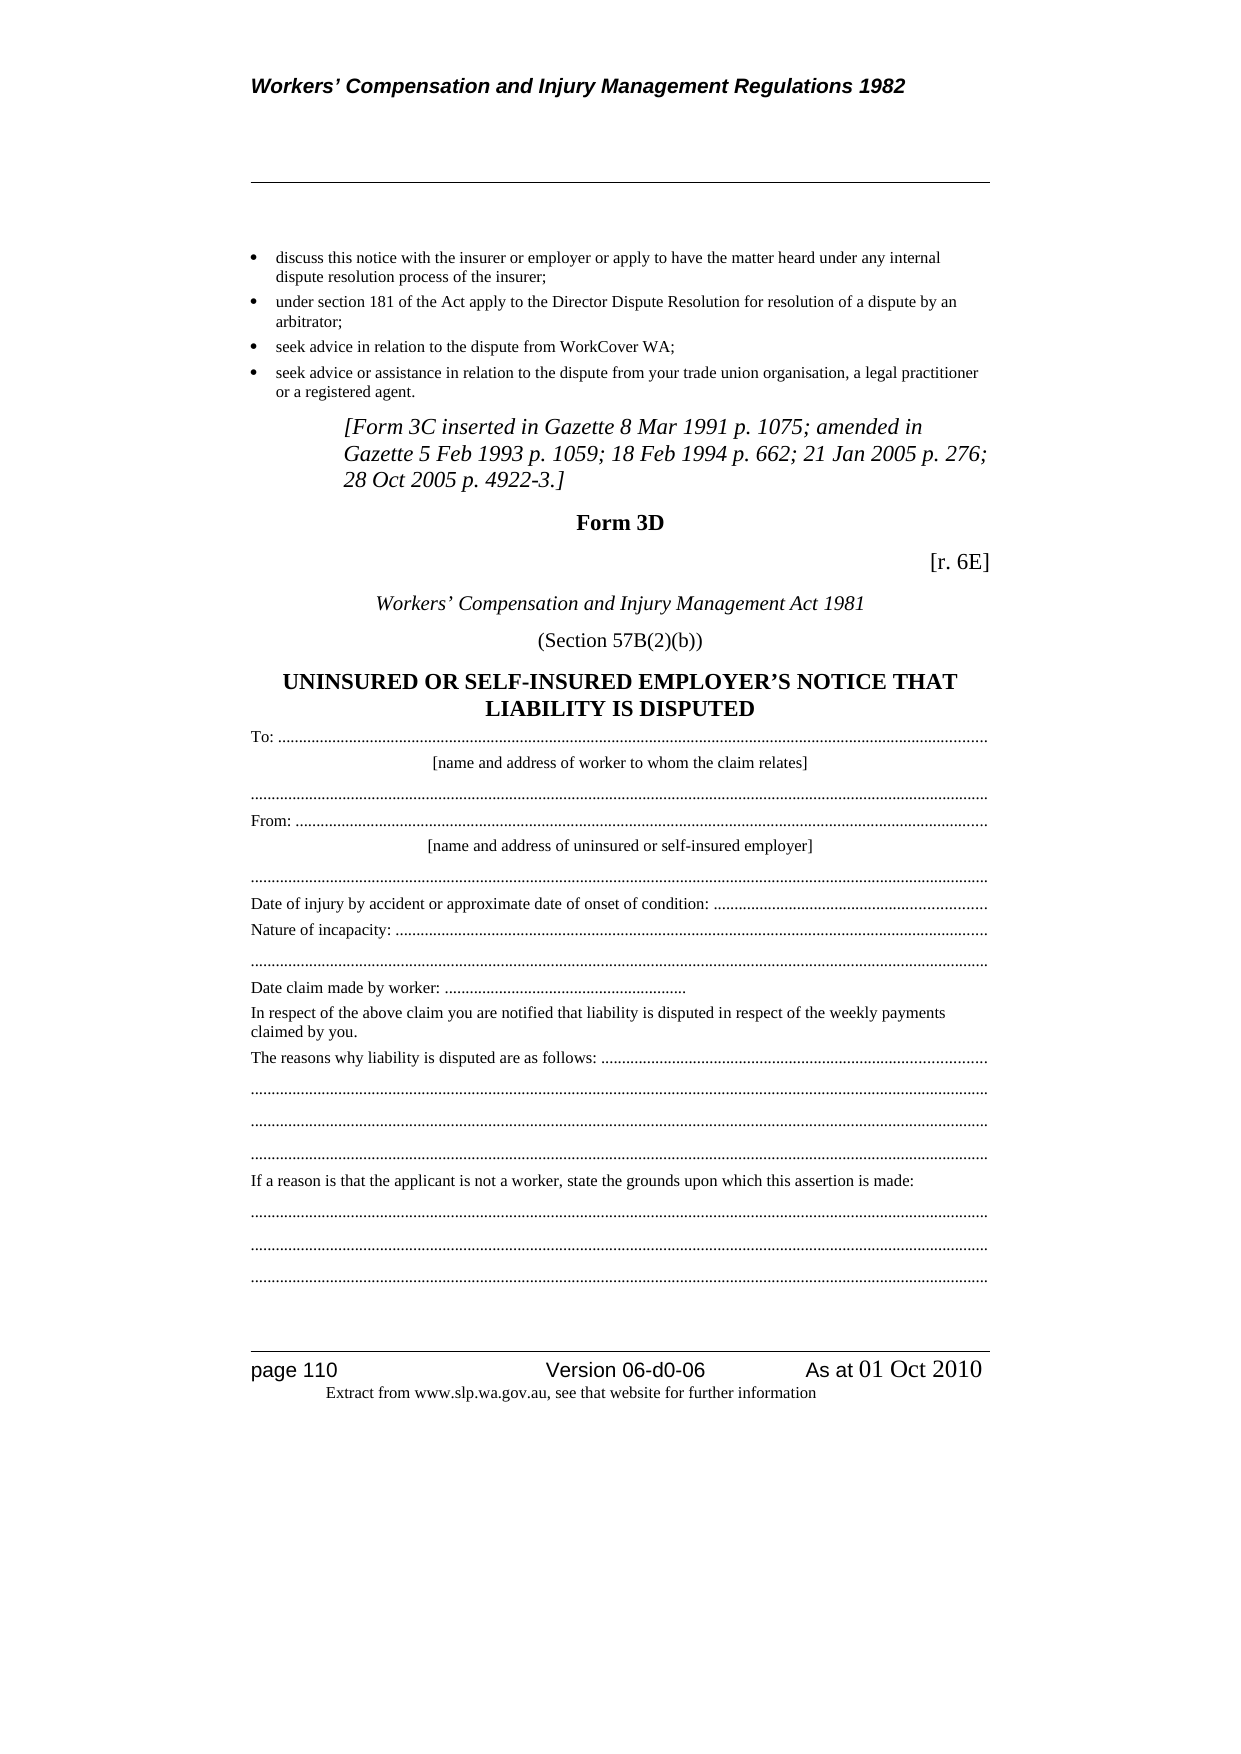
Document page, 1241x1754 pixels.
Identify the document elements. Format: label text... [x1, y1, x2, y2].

subtitle Workers’ Compensation and Injury Management Act 1981 [251, 591, 990, 615]
text If a reason is that the applicant is not a worker, state the grounds upon which this assertion is made: [251, 1171, 990, 1190]
subtitle Form 3D [251, 509, 990, 535]
text Date of injury by accident or approximate date of onset of condition: [251, 894, 990, 913]
text [name and address of uninsured or self-insured employer] [251, 836, 990, 855]
text In respect of the above claim you are notified that liability is disputed in respect of the weekly payments claimed by you. [251, 1003, 990, 1041]
text To: [251, 727, 990, 746]
list discuss this notice with the insurer or employer or apply to have the matter heard under any internal dispute resolution process of the insurer; [251, 247, 990, 286]
text [name and address of worker to whom the claim relates] [251, 753, 990, 772]
subtitle (Section 57B(2)(b)) [251, 627, 990, 652]
text From: [251, 811, 990, 830]
text [r. 6E] [251, 548, 990, 574]
list seek advice in relation to the dispute from ; [251, 337, 990, 356]
text Nature of incapacity: [251, 919, 990, 939]
text [Form 3C inserted in Gazette 8 Mar 1991 p. 1075; amended in Gazette 5 Feb 1993 p. 1059; 18 Feb 1994 p. 662; 21 Jan 2005 p. 276; 28 Oct 2005 p. 4922-3.] [251, 413, 990, 492]
list seek advice or assistance in relation to the dispute from your trade union organisation, a legal practitioner or a registered agent. [251, 362, 990, 401]
text Date claim made by worker: .......................................................... [251, 977, 990, 997]
list under section 181 of the Act apply to the Director Dispute Resolution for resolution of a dispute by an arbitrator; [251, 292, 990, 331]
text The reasons why liability is disputed are as follows: [251, 1047, 990, 1067]
subtitle UNINSURED OR SELF-INSURED EMPLOYER’S NOTICE THAT LIABILITY IS DISPUTED [251, 668, 990, 721]
